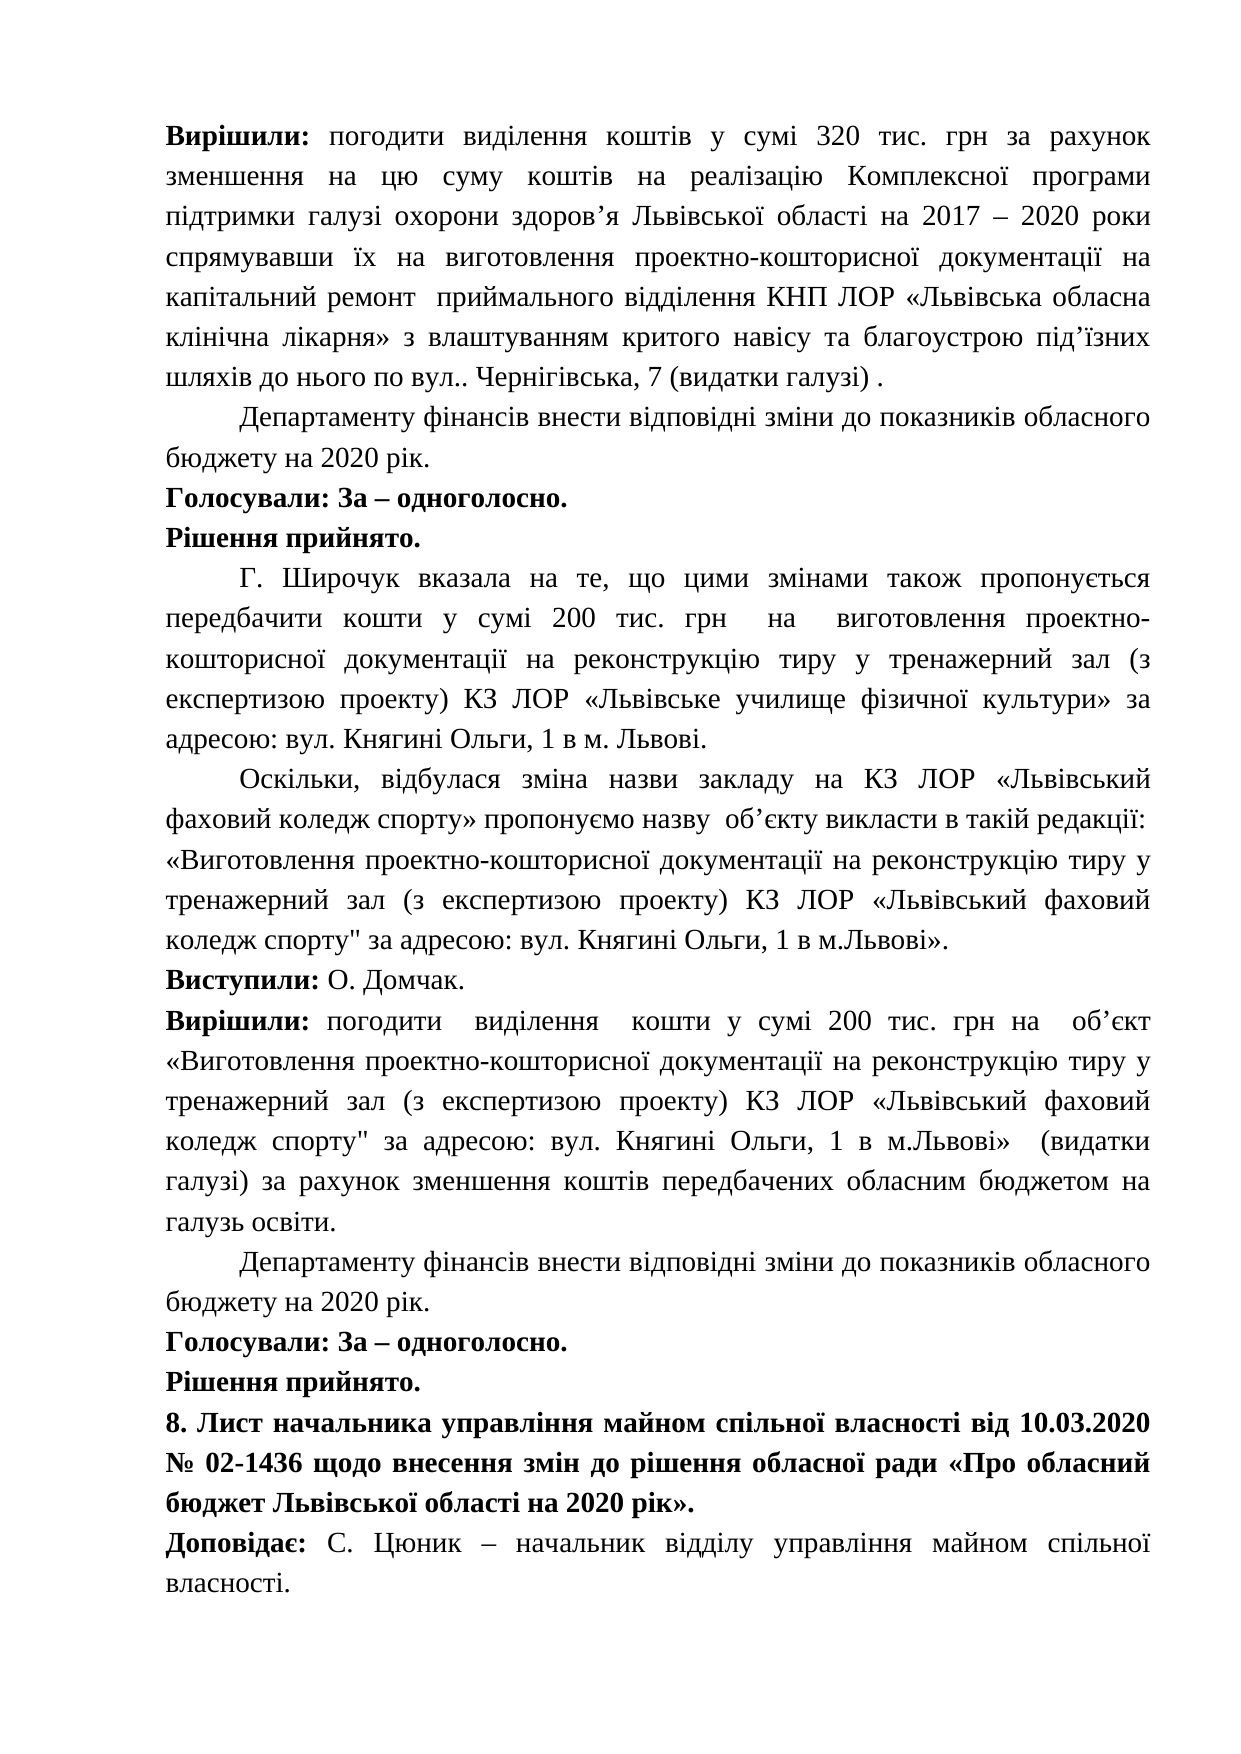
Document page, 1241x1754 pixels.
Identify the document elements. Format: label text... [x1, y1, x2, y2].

text Рішення прийнято. [165, 520, 1152, 554]
text Голосували: За – одноголосно. [165, 1324, 1152, 1358]
text Рішення прийнято. [165, 1364, 1152, 1398]
text Виступили: О. Домчак. [165, 962, 1152, 996]
text Вирішили: погодити виділення коштів у сумі 320 тис. грн за рахунок зменшення на цю суму коштів на реалізацію Комплексної програми підтримки галузі охорони здоров’я Львівської області на 2017 – 2020 роки спрямувавши їх на виготовлення проектно-кошторисної документації на капітальний ремонт приймального відділення КНП ЛОР «Львівська обласна клінічна лікарня» з влаштуванням критого навісу та благоустрою під’їзних шляхів до нього по вул.. Чернігівська, 7 (видатки галузі) . [165, 118, 1152, 393]
text Оскільки, відбулася зміна назви закладу на КЗ ЛОР «Львівський фаховий коледж спорту» пропонуємо назву об’єкту викласти в такій редакції: [165, 761, 1152, 835]
text 8. Лист начальника управління майном спільної власності від 10.03.2020 № 02-1436 щодо внесення змін до рішення обласної ради «Про обласний бюджет Львівської області на 2020 рік». [165, 1405, 1152, 1519]
text «Виготовлення проектно-кошторисної документації на реконструкцію тиру у тренажерний зал (з експертизою проекту) КЗ ЛОР «Львівський фаховий коледж спорту" за адресою: вул. Княгині Ольги, 1 в м.Львові». [165, 842, 1152, 956]
text Вирішили: погодити виділення кошти у сумі 200 тис. грн на об’єкт «Виготовлення проектно-кошторисної документації на реконструкцію тиру у тренажерний зал (з експертизою проекту) КЗ ЛОР «Львівський фаховий коледж спорту" за адресою: вул. Княгині Ольги, 1 в м.Львові» (видатки галузі) за рахунок зменшення коштів передбачених обласним бюджетом на галузь освіти. [165, 1003, 1152, 1237]
text Департаменту фінансів внести відповідні зміни до показників обласного бюджету на 2020 рік. [165, 1244, 1152, 1318]
text Голосували: За – одноголосно. [165, 480, 1152, 513]
text Г. Широчук вказала на те, що цими змінами також пропонується передбачити кошти у сумі 200 тис. грн на виготовлення проектно-кошторисної документації на реконструкцію тиру у тренажерний зал (з експертизою проекту) КЗ ЛОР «Львівське училище фізичної культури» за адресою: вул. Княгині Ольги, 1 в м. Львові. [165, 560, 1152, 755]
text Доповідає: С. Цюник – начальник відділу управління майном спільної власності. [165, 1525, 1152, 1599]
text Департаменту фінансів внести відповідні зміни до показників обласного бюджету на 2020 рік. [165, 399, 1152, 473]
